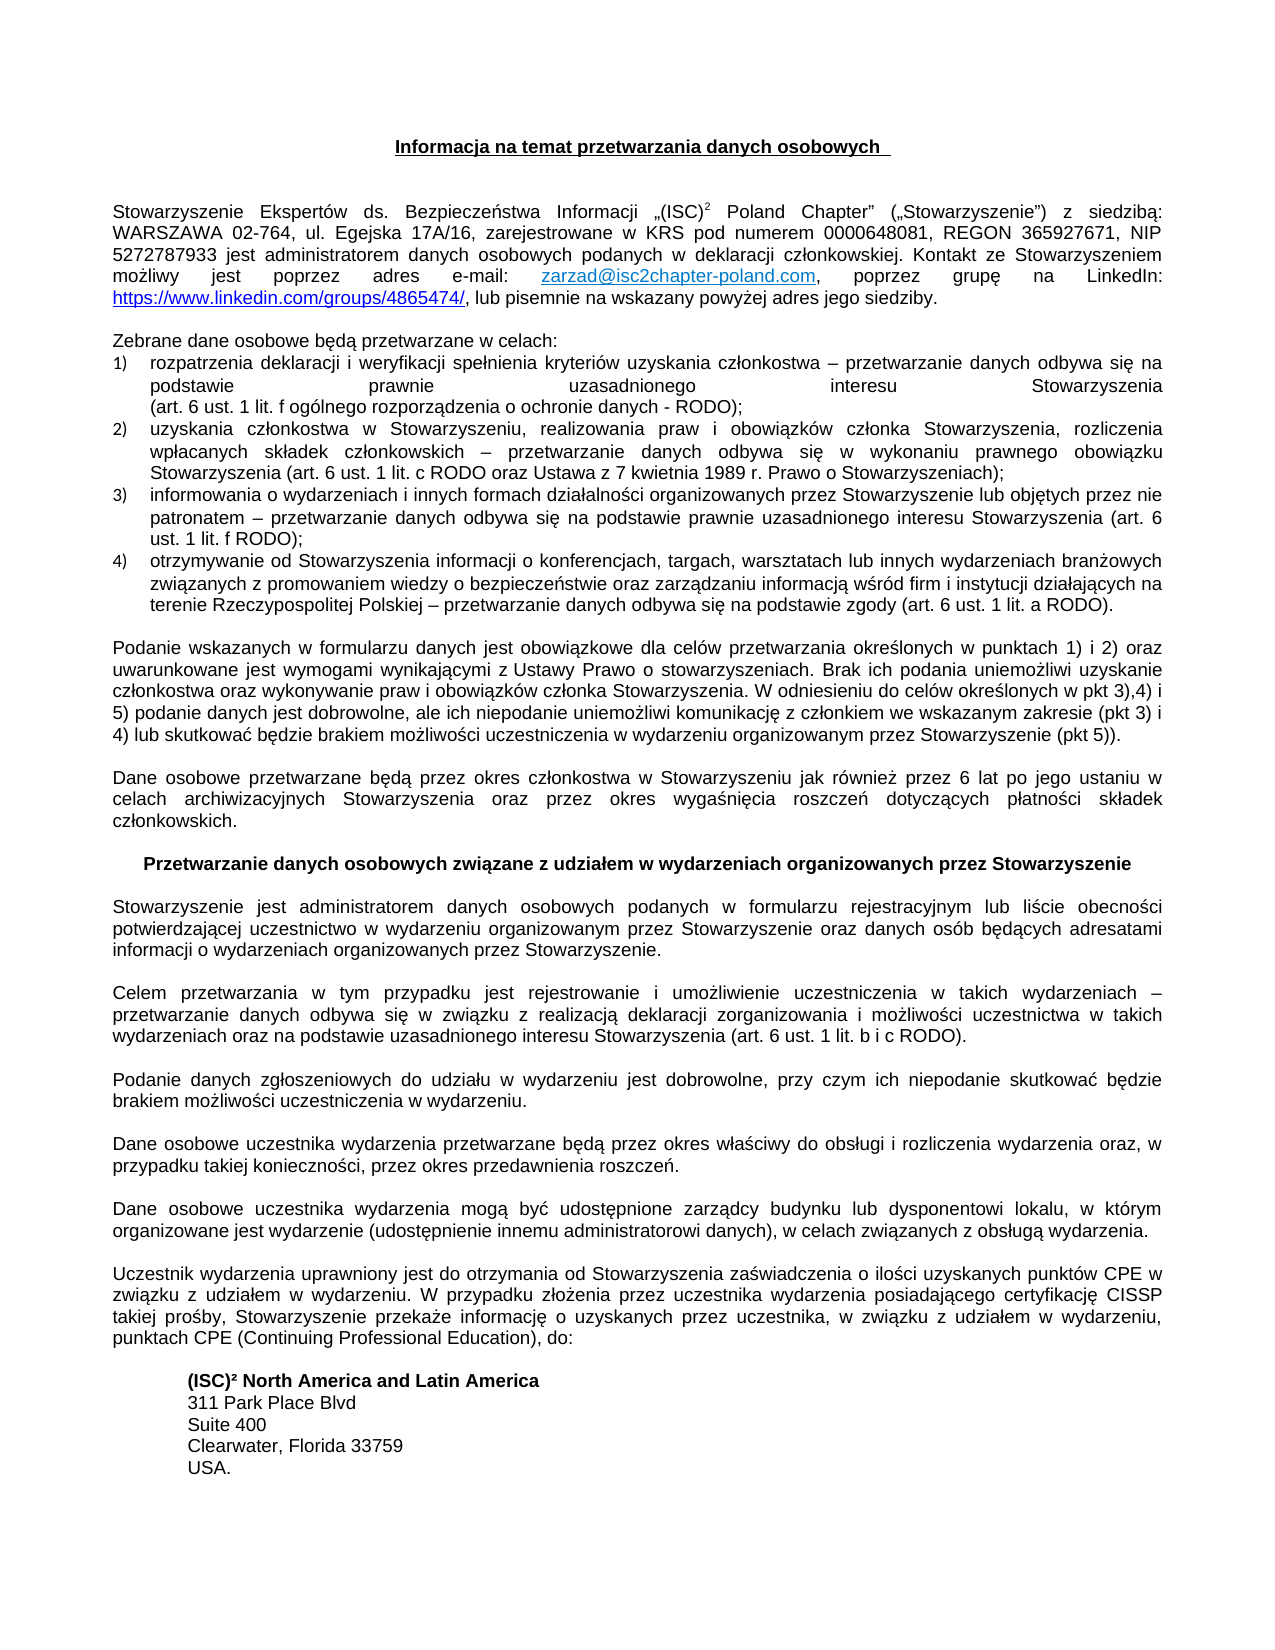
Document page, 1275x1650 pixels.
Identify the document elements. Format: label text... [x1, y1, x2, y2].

text Podanie wskazanych w formularzu danych jest obowiązkowe dla celów przetwarzania określonych w punktach 1) i 2) oraz uwarunkowane jest wymogami wynikającymi z Ustawy Prawo o stowarzyszeniach. Brak ich podania uniemożliwi uzyskanie członkostwa oraz wykonywanie praw i obowiązków członka Stowarzyszenia. W odniesieniu do celów określonych w pkt 3),4) i 5) podanie danych jest dobrowolne, ale ich niepodanie uniemożliwi komunikację z członkiem we wskazanym zakresie (pkt 3) i 4) lub skutkować będzie brakiem możliwości uczestniczenia w wydarzeniu organizowanym przez Stowarzyszenie (pkt 5)). [112, 637, 1163, 745]
list rozpatrzenia deklaracji i weryfikacji spełnienia kryteriów uzyskania członkostwa – przetwarzanie danych odbywa się na podstawie prawnie uzasadnionego interesu Stowarzyszenia (art. 6 ust. 1 lit. f ogólnego rozporządzenia o ochronie danych - RODO); [112, 351, 1163, 417]
text Stowarzyszenie jest administratorem danych osobowych podanych w formularzu rejestracyjnym lub liście obecności potwierdzającej uczestnictwo w wydarzeniu organizowanym przez Stowarzyszenie oraz danych osób będących adresatami informacji o wydarzeniach organizowanych przez Stowarzyszenie. [112, 896, 1163, 961]
text Stowarzyszenie Ekspertów ds. Bezpieczeństwa Informacji „(ISC)2 Poland Chapter” („Stowarzyszenie”) z siedzibą: WARSZAWA 02-764, ul. Egejska 17A/16, zarejestrowane w KRS pod numerem 0000648081, REGON 365927671, NIP 5272787933 jest administratorem danych osobowych podanych w deklaracji członkowskiej. Kontakt ze Stowarzyszeniem możliwy jest poprzez adres e-mail: zarzad@isc2chapter-poland.com, poprzez grupę na LinkedIn: https://www.linkedin.com/groups/4865474/, lub pisemnie na wskazany powyżej adres jego siedziby. [112, 201, 1163, 308]
text Dane osobowe uczestnika wydarzenia mogą być udostępnione zarządcy budynku lub dysponentowi lokalu, w którym organizowane jest wydarzenie (udostępnienie innemu administratorowi danych), w celach związanych z obsługą wydarzenia. [112, 1198, 1163, 1241]
text Zebrane dane osobowe będą przetwarzane w celach: [112, 330, 1163, 351]
list informowania o wydarzeniach i innych formach działalności organizowanych przez Stowarzyszenie lub objętych przez nie patronatem – przetwarzanie danych odbywa się na podstawie prawnie uzasadnionego interesu Stowarzyszenia (art. 6 ust. 1 lit. f RODO); [112, 483, 1163, 549]
list otrzymywanie od Stowarzyszenia informacji o konferencjach, targach, warsztatach lub innych wydarzeniach branżowych związanych z promowaniem wiedzy o bezpieczeństwie oraz zarządzaniu informacją wśród firm i instytucji działających na terenie Rzeczypospolitej Polskiej – przetwarzanie danych odbywa się na podstawie zgody (art. 6 ust. 1 lit. a RODO). [112, 549, 1163, 616]
text Podanie danych zgłoszeniowych do udziału w wydarzeniu jest dobrowolne, przy czym ich niepodanie skutkować będzie brakiem możliwości uczestniczenia w wydarzeniu. [112, 1068, 1163, 1112]
text Suite 400 [187, 1413, 1163, 1435]
text Informacja na temat przetwarzania danych osobowych [112, 136, 1163, 157]
text Celem przetwarzania w tym przypadku jest rejestrowanie i umożliwienie uczestniczenia w takich wydarzeniach – przetwarzanie danych odbywa się w związku z realizacją deklaracji zorganizowania i możliwości uczestnictwa w takich wydarzeniach oraz na podstawie uzasadnionego interesu Stowarzyszenia (art. 6 ust. 1 lit. b i c RODO). [112, 982, 1163, 1047]
text Przetwarzanie danych osobowych związane z udziałem w wydarzeniach organizowanych przez Stowarzyszenie [112, 853, 1163, 874]
text USA. [187, 1457, 1163, 1478]
text (ISC)² North America and Latin America [187, 1370, 1163, 1392]
text Uczestnik wydarzenia uprawniony jest do otrzymania od Stowarzyszenia zaświadczenia o ilości uzyskanych punktów CPE w związku z udziałem w wydarzeniu. W przypadku złożenia przez uczestnika wydarzenia posiadającego certyfikację CISSP takiej prośby, Stowarzyszenie przekaże informację o uzyskanych przez uczestnika, w związku z udziałem w wydarzeniu, punktach CPE (Continuing Professional Education), do: [112, 1262, 1163, 1349]
text Clearwater, Florida 33759 [187, 1435, 1163, 1457]
text 311 Park Place Blvd [187, 1392, 1163, 1413]
list uzyskania członkostwa w Stowarzyszeniu, realizowania praw i obowiązków członka Stowarzyszenia, rozliczenia wpłacanych składek członkowskich – przetwarzanie danych odbywa się w wykonaniu prawnego obowiązku Stowarzyszenia (art. 6 ust. 1 lit. c RODO oraz Ustawa z 7 kwietnia 1989 r. Prawo o Stowarzyszeniach); [112, 417, 1163, 483]
text Dane osobowe uczestnika wydarzenia przetwarzane będą przez okres właściwy do obsługi i rozliczenia wydarzenia oraz, w przypadku takiej konieczności, przez okres przedawnienia roszczeń. [112, 1133, 1163, 1176]
text Dane osobowe przetwarzane będą przez okres członkostwa w Stowarzyszeniu jak również przez 6 lat po jego ustaniu w celach archiwizacyjnych Stowarzyszenia oraz przez okres wygaśnięcia roszczeń dotyczących płatności składek członkowskich. [112, 767, 1163, 831]
